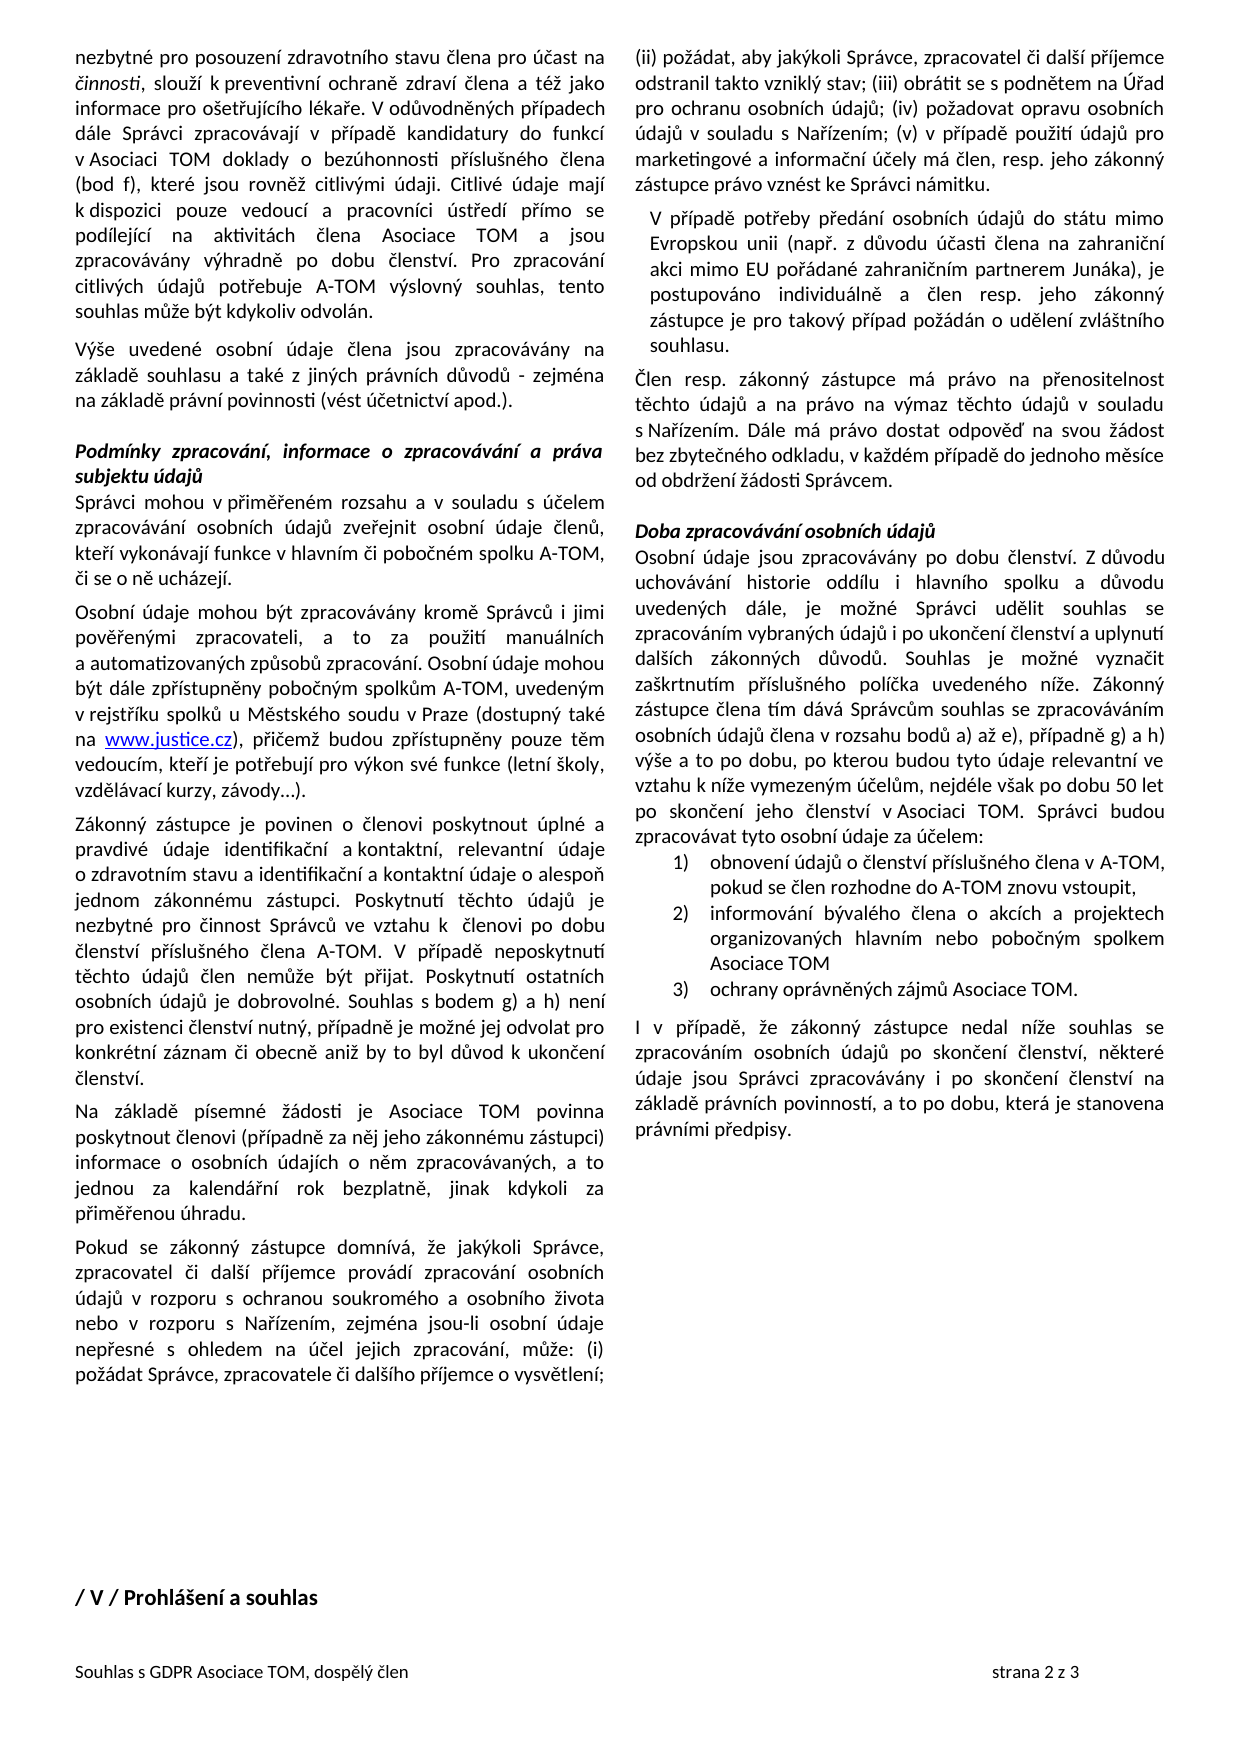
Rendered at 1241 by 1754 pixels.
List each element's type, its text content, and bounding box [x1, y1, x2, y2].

text Osobní údaje jsou zpracovávány po dobu členství. Z důvodu uchovávání historie oddílu i hlavního spolku a důvodu uvedených dále, je možné Správci udělit souhlas se zpracováním vybraných údajů i po ukončení členství a uplynutí dalších zákonných důvodů. Souhlas je možné vyznačit zaškrtnutím příslušného políčka uvedeného níže. Zákonný zástupce člena tím dává Správcům souhlas se zpracováváním osobních údajů člena v rozsahu bodů a) až e), případně g) a h) výše a to po dobu, po kterou budou tyto údaje relevantní ve vztahu k níže vymezeným účelům, nejdéle však po dobu 50 let po skončení jeho členství v Asociaci TOM. Správci budou zpracovávat tyto osobní údaje za účelem: [635, 544, 1165, 849]
text Pokud se zákonný zástupce domnívá, že jakýkoli Správce, zpracovatel či další příjemce provádí zpracování osobních údajů v rozporu s ochranou soukromého a osobního života nebo v rozporu s Nařízením, zejména jsou-li osobní údaje nepřesné s ohledem na účel jejich zpracování, může: (i) požádat Správce, zpracovatele či dalšího příjemce o vysvětlení; (ii) požádat, aby jakýkoli Správce, zpracovatel či další příjemce odstranil takto vzniklý stav; (iii) obrátit se s podnětem na Úřad pro ochranu osobních údajů; (iv) požadovat opravu osobních údajů v souladu s Nařízením; (v) v případě použití údajů pro marketingové a informační účely má člen, resp. jeho zákonný zástupce právo vznést ke Správci námitku. [635, 44, 1165, 197]
text V případě potřeby předání osobních údajů do státu mimo Evropskou unii (např. z důvodu účasti člena na zahraniční akci mimo EU pořádané zahraničním partnerem Junáka), je postupováno individuálně a člen resp. jeho zákonný zástupce je pro takový případ požádán o udělení zvláštního souhlasu. [649, 205, 1165, 358]
text / V / Prohlášení a souhlas [75, 1583, 1165, 1611]
text I v případě, že zákonný zástupce nedal níže souhlas se zpracováním osobních údajů po skončení členství, některé údaje jsou Správci zpracovávány i po skončení členství na základě právních povinností, a to po dobu, která je stanovena právními předpisy. [635, 1014, 1165, 1141]
text Osobní údaje mohou být zpracovávány kromě Správců i jimi pověřenými zpracovateli, a to za použití manuálních a automatizovaných způsobů zpracování. Osobní údaje mohou být dále zpřístupněny pobočným spolkům A-TOM, uvedeným v rejstříku spolků u Městského soudu v Praze (dostupný také na www.justice.cz), přičemž budou zpřístupněny pouze těm vedoucím, kteří je potřebují pro výkon své funkce (letní školy, vzdělávací kurzy, závody…). [75, 599, 605, 802]
text Na základě písemné žádosti je Asociace TOM povinna poskytnout členovi (případně za něj jeho zákonnému zástupci) informace o osobních údajích o něm zpracovávaných, a to jednou za kalendářní rok bezplatně, jinak kdykoli za přiměřenou úhradu. [75, 1099, 605, 1226]
text Podmínky zpracování, informace o zpracovávání a práva subjektu údajů [75, 438, 605, 489]
text Doba zpracovávání osobních údajů [635, 518, 1165, 544]
list informování bývalého člena o akcích a projektech organizovaných hlavním nebo pobočným spolkem Asociace TOM [672, 900, 1165, 976]
list ochrany oprávněných zájmů Asociace TOM. [672, 976, 1165, 1001]
text Výše uvedené osobní údaje člena jsou zpracovávány na základě souhlasu a také z jiných právních důvodů - zejména na základě právní povinnosti (vést účetnictví apod.). [75, 337, 605, 413]
text Pokud se zákonný zástupce domnívá, že jakýkoli Správce, zpracovatel či další příjemce provádí zpracování osobních údajů v rozporu s ochranou soukromého a osobního života nebo v rozporu s Nařízením, zejména jsou-li osobní údaje nepřesné s ohledem na účel jejich zpracování, může: (i) požádat Správce, zpracovatele či dalšího příjemce o vysvětlení; (ii) požádat, aby jakýkoli Správce, zpracovatel či další příjemce odstranil takto vzniklý stav; (iii) obrátit se s podnětem na Úřad pro ochranu osobních údajů; (iv) požadovat opravu osobních údajů v souladu s Nařízením; (v) v případě použití údajů pro marketingové a informační účely má člen, resp. jeho zákonný zástupce právo vznést ke Správci námitku. [75, 1234, 605, 1387]
text Správci mohou v přiměřeném rozsahu a v souladu s účelem zpracovávání osobních údajů zveřejnit osobní údaje členů, kteří vykonávají funkce v hlavním či pobočném spolku A-TOM, či se o ně ucházejí. [75, 489, 605, 591]
list obnovení údajů o členství příslušného člena v A-TOM, pokud se člen rozhodne do A-TOM znovu vstoupit, [672, 849, 1165, 900]
text Zákonný zástupce je povinen o členovi poskytnout úplné a pravdivé údaje identifikační a kontaktní, relevantní údaje o zdravotním stavu a identifikační a kontaktní údaje o alespoň jednom zákonnému zástupci. Poskytnutí těchto údajů je nezbytné pro činnost Správců ve vztahu k členovi po dobu členství příslušného člena A-TOM. V případě neposkytnutí těchto údajů člen nemůže být přijat. Poskytnutí ostatních osobních údajů je dobrovolné. Souhlas s bodem g) a h) není pro existenci členství nutný, případně je možné jej odvolat pro konkrétní záznam či obecně aniž by to byl důvod k ukončení členství. [75, 811, 605, 1090]
text Člen resp. zákonný zástupce má právo na přenositelnost těchto údajů a na právo na výmaz těchto údajů v souladu s Nařízením. Dále má právo dostat odpověď na svou žádost bez zbytečného odkladu, v každém případě do jednoho měsíce od obdržení žádosti Správcem. [635, 366, 1165, 493]
